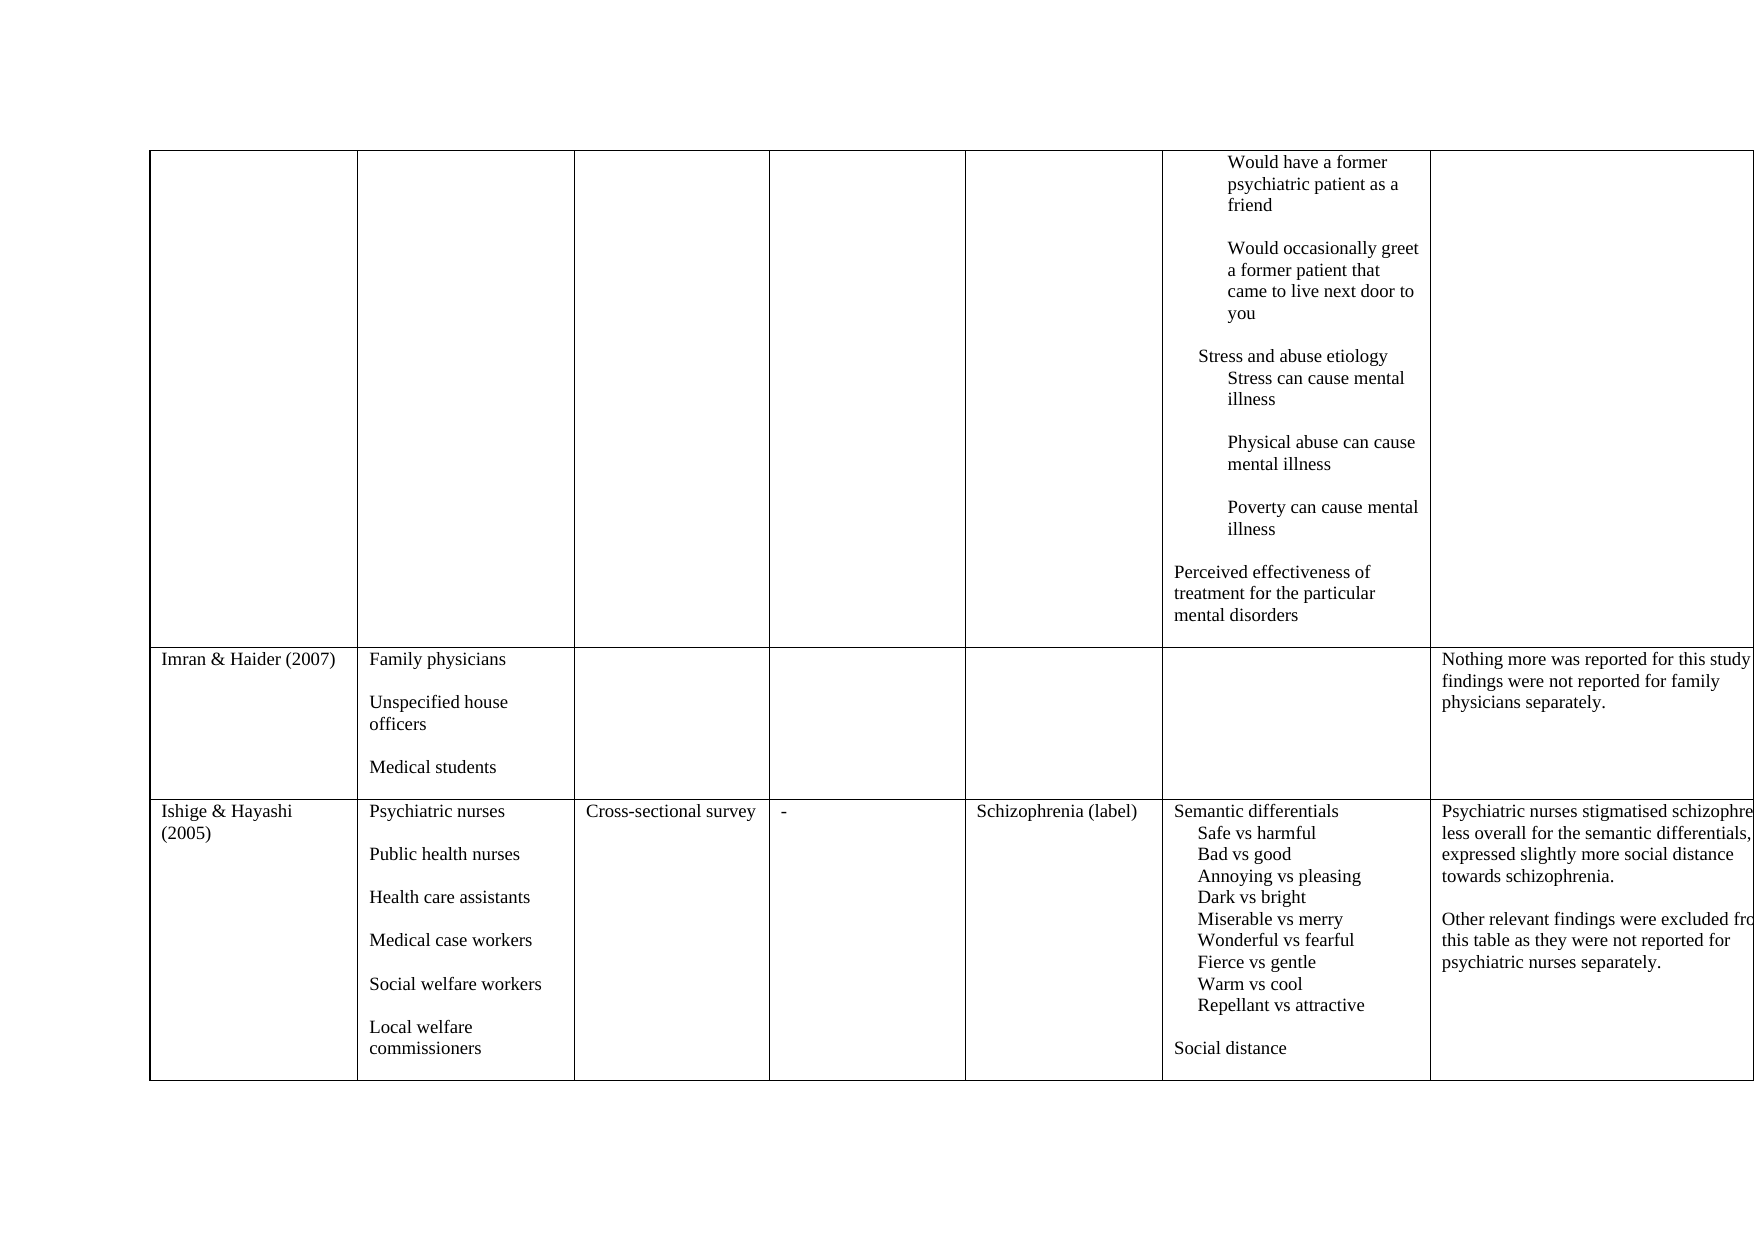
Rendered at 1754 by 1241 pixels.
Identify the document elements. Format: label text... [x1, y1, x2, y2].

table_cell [966, 151, 1162, 647]
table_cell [1431, 151, 1753, 647]
table_cell - [770, 151, 965, 647]
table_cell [151, 151, 357, 647]
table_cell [358, 800, 574, 1080]
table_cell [575, 151, 769, 647]
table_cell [575, 800, 769, 1080]
table_cell Nothing more was reported for this study as findings were not reported for family physicians separately. [1431, 648, 1753, 799]
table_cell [1431, 800, 1753, 1080]
table_cell [575, 648, 769, 799]
table_cell [770, 648, 965, 799]
table_cell Family physicians Unspecified house officers Medical students [358, 648, 574, 799]
table_cell - [770, 800, 965, 1080]
table_cell [1163, 648, 1430, 799]
table_cell [966, 648, 1162, 799]
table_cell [151, 800, 357, 1080]
table_cell Imran & Haider (2007) [151, 648, 357, 799]
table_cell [1163, 151, 1430, 647]
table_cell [966, 800, 1162, 1080]
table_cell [358, 151, 574, 647]
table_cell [1163, 800, 1430, 1080]
